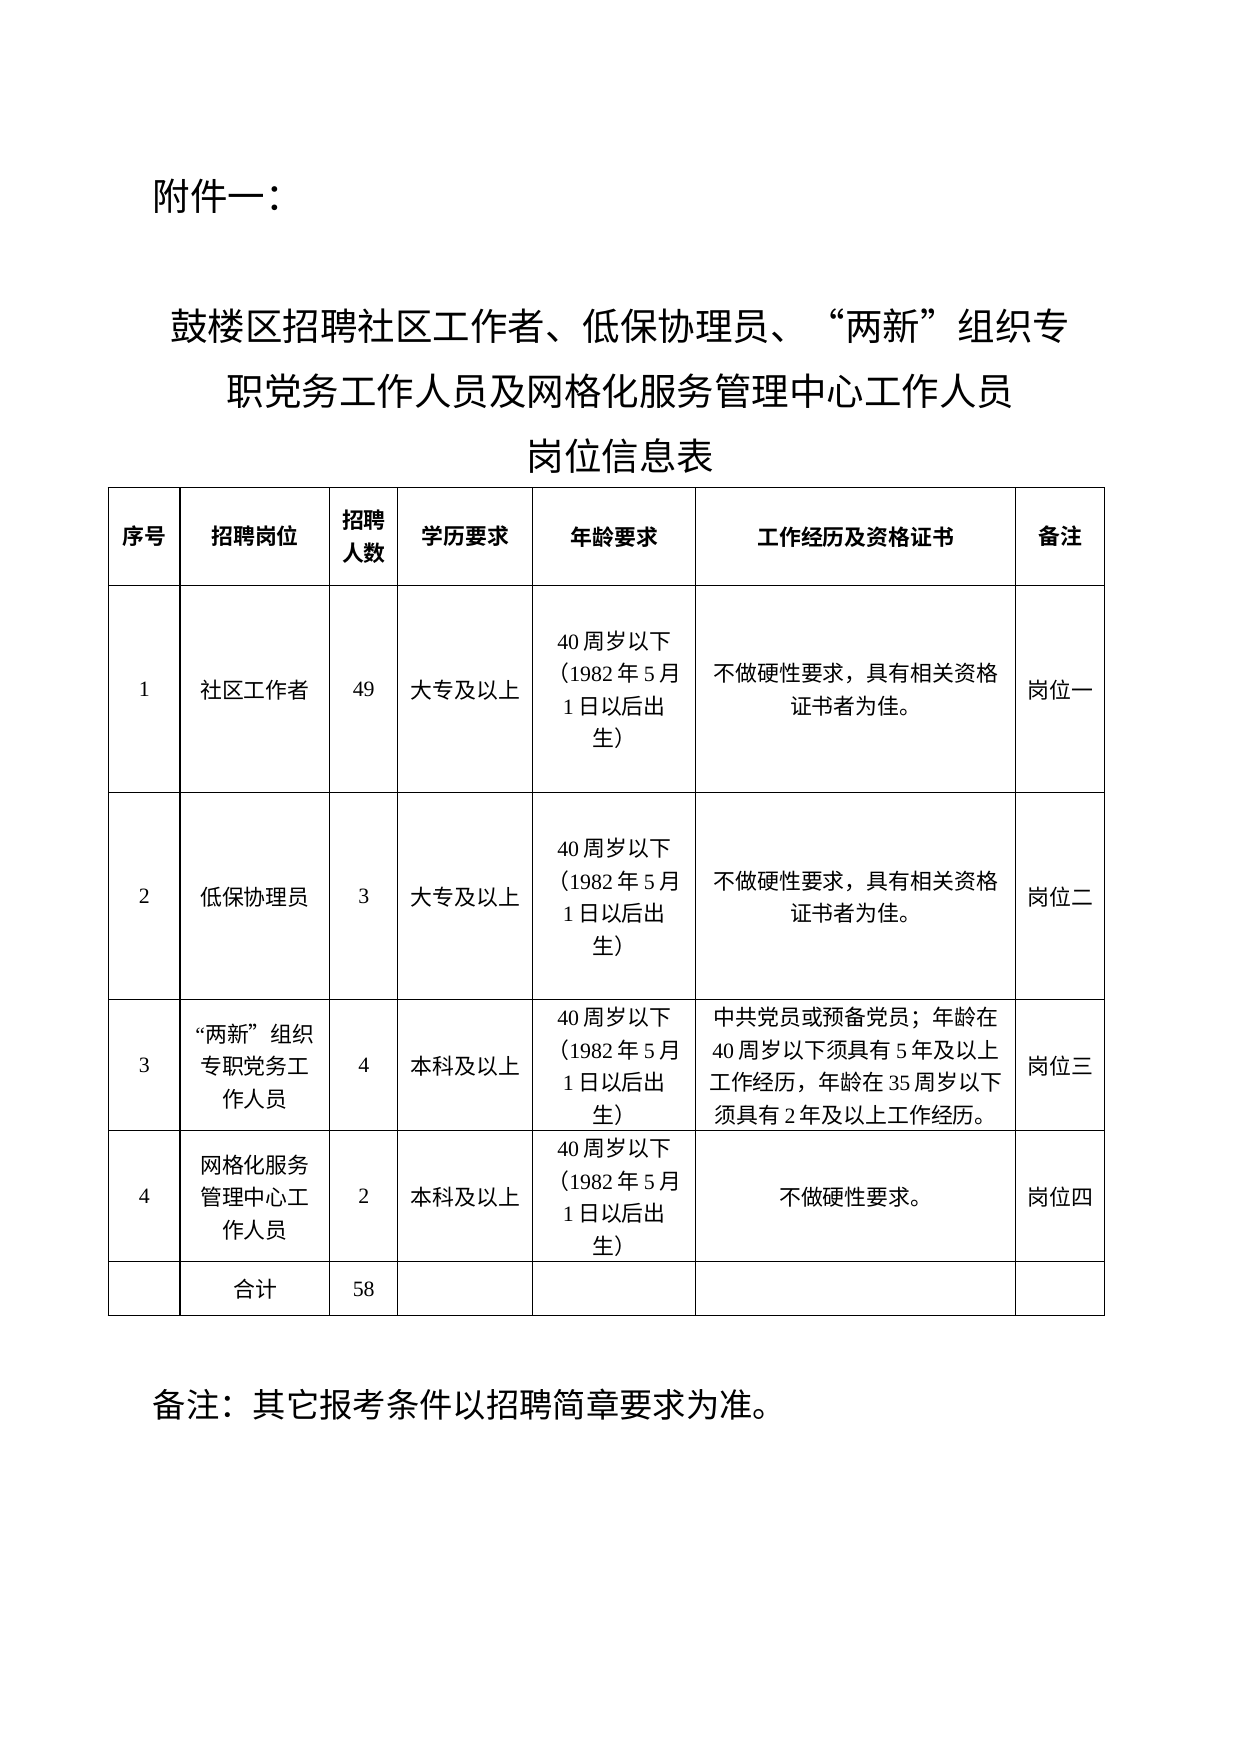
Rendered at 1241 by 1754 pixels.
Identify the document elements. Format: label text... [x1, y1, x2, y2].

table_cell 本科及以上 [398, 1000, 532, 1130]
table_cell 不做硬性要求，具有相关资格证书者为佳。 [696, 586, 1015, 792]
table_cell 中共党员或预备党员；年龄在40周岁以下须具有5年及以上工作经历，年龄在35周岁以下须具有2年及以上工作经历。 [696, 1000, 1015, 1130]
table_cell 本科及以上 [398, 1131, 532, 1261]
table_cell 不做硬性要求，具有相关资格证书者为佳。 [696, 793, 1015, 999]
table_header 序号 [109, 488, 179, 584]
table_cell 40周岁以下（1982年5月1日以后出生） [533, 1000, 695, 1130]
table_cell [109, 1262, 179, 1314]
table_header 学历要求 [398, 488, 532, 584]
table_cell [1016, 1262, 1104, 1314]
table_header 工作经历及资格证书 [696, 488, 1015, 584]
table_header 招聘人数 [330, 488, 397, 584]
table_cell 社区工作者 [181, 586, 329, 792]
table_cell 3 [330, 793, 397, 999]
table_cell [533, 1262, 695, 1314]
table_cell 4 [330, 1000, 397, 1130]
table_header 招聘岗位 [181, 488, 329, 584]
table_cell 低保协理员 [181, 793, 329, 999]
table_cell 2 [330, 1131, 397, 1261]
table_cell 2 [109, 793, 179, 999]
table_cell 1 [109, 586, 179, 792]
text 备注：其它报考条件以招聘简章要求为准。 [152, 1371, 1088, 1436]
table_cell 3 [109, 1000, 179, 1130]
table_cell 岗位四 [1016, 1131, 1104, 1261]
table_cell [398, 1262, 532, 1314]
table_cell 网格化服务管理中心工作人员 [181, 1131, 329, 1261]
table_cell 4 [109, 1131, 179, 1261]
table_header 年龄要求 [533, 488, 695, 584]
table_cell “两新”组织专职党务工作人员 [181, 1000, 329, 1130]
table_cell 58 [330, 1262, 397, 1314]
table_cell 40周岁以下（1982年5月1日以后出生） [533, 793, 695, 999]
table_cell 不做硬性要求。 [696, 1131, 1015, 1261]
table_header 备注 [1016, 488, 1104, 584]
text 岗位信息表 [152, 422, 1088, 487]
table_cell 合计 [181, 1262, 329, 1314]
table_cell [696, 1262, 1015, 1314]
table_cell 40周岁以下（1982年5月1日以后出生） [533, 1131, 695, 1261]
table_cell 大专及以上 [398, 586, 532, 792]
table_cell 49 [330, 586, 397, 792]
text 附件一： [152, 162, 1088, 227]
table_cell 大专及以上 [398, 793, 532, 999]
table_cell 岗位二 [1016, 793, 1104, 999]
table_cell 40周岁以下（1982年5月1日以后出生） [533, 586, 695, 792]
table_cell 岗位三 [1016, 1000, 1104, 1130]
table_cell 岗位一 [1016, 586, 1104, 792]
text 鼓楼区招聘社区工作者、低保协理员、“两新”组织专职党务工作人员及网格化服务管理中心工作人员 [152, 292, 1088, 422]
